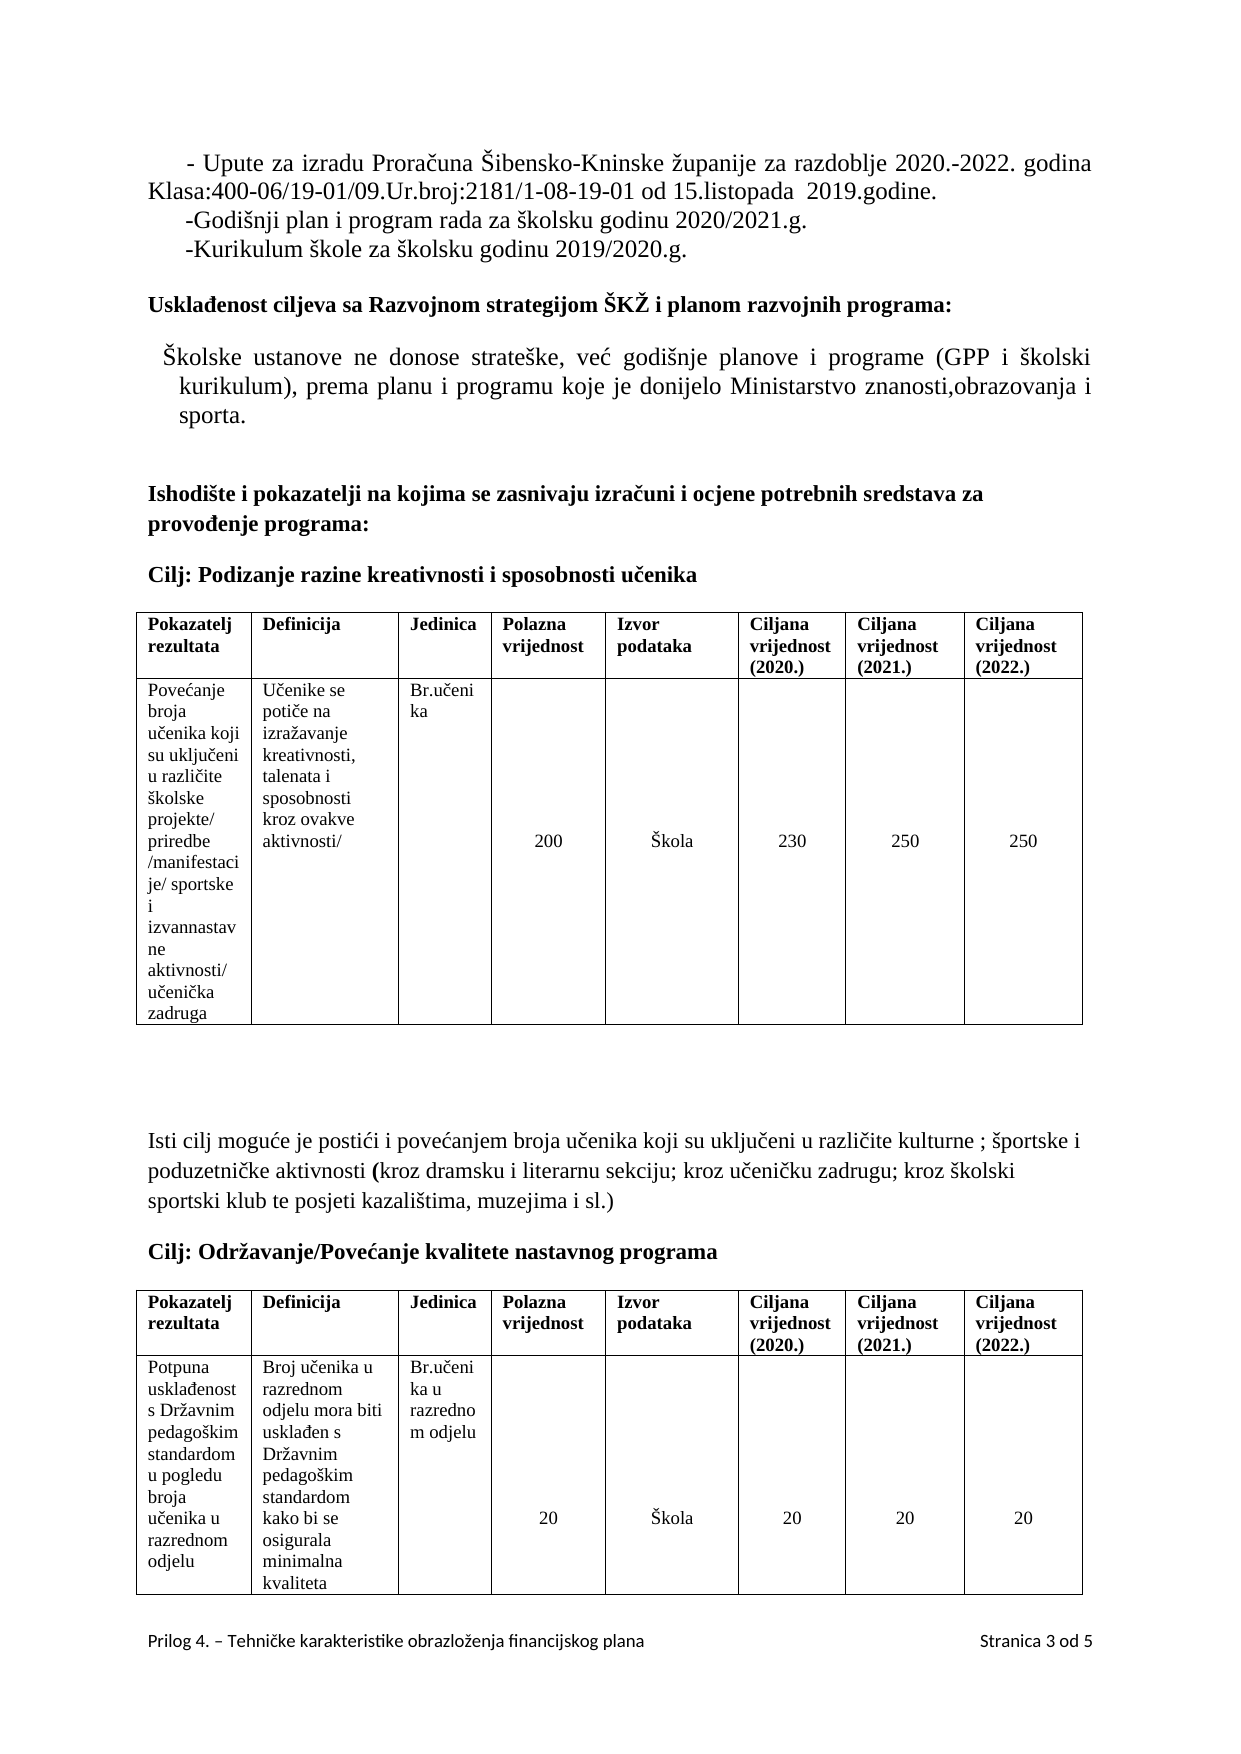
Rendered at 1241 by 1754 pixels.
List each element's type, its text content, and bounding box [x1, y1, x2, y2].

text -Godišnji plan i program rada za školsku godinu 2020/2021.g. [179, 205, 1092, 234]
table_header Ciljana vrijednost (2021.) [846, 1291, 964, 1355]
text -Kurikulum škole za školsku godinu 2019/2020.g. [179, 234, 1092, 263]
text Cilj: Podizanje razine kreativnosti i sposobnosti učenika [148, 561, 1092, 587]
table_cell Učenike se potiče na izražavanje kreativnosti, talenata i sposobnosti kroz ovakve aktivnosti/ [252, 679, 398, 1024]
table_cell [137, 1356, 251, 1593]
table_header Polazna vrijednost [492, 613, 605, 678]
table_header Izvor podataka [606, 1291, 738, 1355]
table_header Definicija [252, 1291, 398, 1355]
table_cell Škola [606, 1356, 738, 1593]
text Ishodište i pokazatelji na kojima se zasnivaju izračuni i ocjene potrebnih sredstava za provođenje programa: [148, 480, 1092, 536]
table_cell 200 [492, 679, 605, 1024]
text - Upute za izradu Proračuna Šibensko-Kninske županije za razdoblje 2020.-2022. godina Klasa:400-06/19-01/09.Ur.broj:2181/1-08-19-01 od 15.listopada 2019.godine. [148, 148, 1092, 205]
table_cell 20 [739, 1356, 845, 1593]
text Usklađenost ciljeva sa Razvojnom strategijom ŠKŽ i planom razvojnih programa: [148, 291, 1092, 318]
table_cell 250 [846, 679, 964, 1024]
table_header Ciljana vrijednost (2021.) [846, 613, 964, 678]
table_header Ciljana vrijednost (2020.) [739, 613, 845, 678]
table_cell Br.učenika [399, 679, 491, 1024]
table_cell 20 [492, 1356, 605, 1593]
table_header Definicija [252, 613, 398, 678]
table_header Ciljana vrijednost (2020.) [739, 1291, 845, 1355]
table_header Ciljana vrijednost (2022.) [965, 613, 1082, 678]
table_header Pokazatelj rezultata [137, 613, 251, 678]
table_cell 20 [846, 1356, 964, 1593]
table_header Pokazatelj rezultata [137, 1291, 251, 1355]
table_cell Povećanje broja učenika koji su uključeni u različite školske projekte/ priredbe /manifestacije/ sportske i izvannastavne aktivnosti/ učenička zadruga [137, 679, 251, 1024]
table_header Ciljana vrijednost (2022.) [965, 1291, 1082, 1355]
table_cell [399, 1356, 491, 1593]
table_cell 230 [739, 679, 845, 1024]
table_header Jedinica [399, 1291, 491, 1355]
table_header Polazna vrijednost [492, 1291, 605, 1355]
text Školske ustanove ne donose strateške, već godišnje planove i programe (GPP i školski kurikulum), prema planu i programu koje je donijelo Ministarstvo znanosti,obrazovanja i sporta. [162, 342, 1092, 429]
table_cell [252, 1356, 398, 1593]
table_cell Škola [606, 679, 738, 1024]
table_header Jedinica [399, 613, 491, 678]
table_header Izvor podataka [606, 613, 738, 678]
table_cell 20 [965, 1356, 1082, 1593]
text Cilj: Održavanje/Povećanje kvalitete nastavnog programa [148, 1238, 1092, 1265]
table_cell 250 [965, 679, 1082, 1024]
text Isti cilj moguće je postići i povećanjem broja učenika koji su uključeni u različite kulturne ; športske i poduzetničke aktivnosti (kroz dramsku i literarnu sekciju; kroz učeničku zadrugu; kroz školski sportski klub te posjeti kazalištima, muzejima i sl.) [148, 1127, 1092, 1214]
